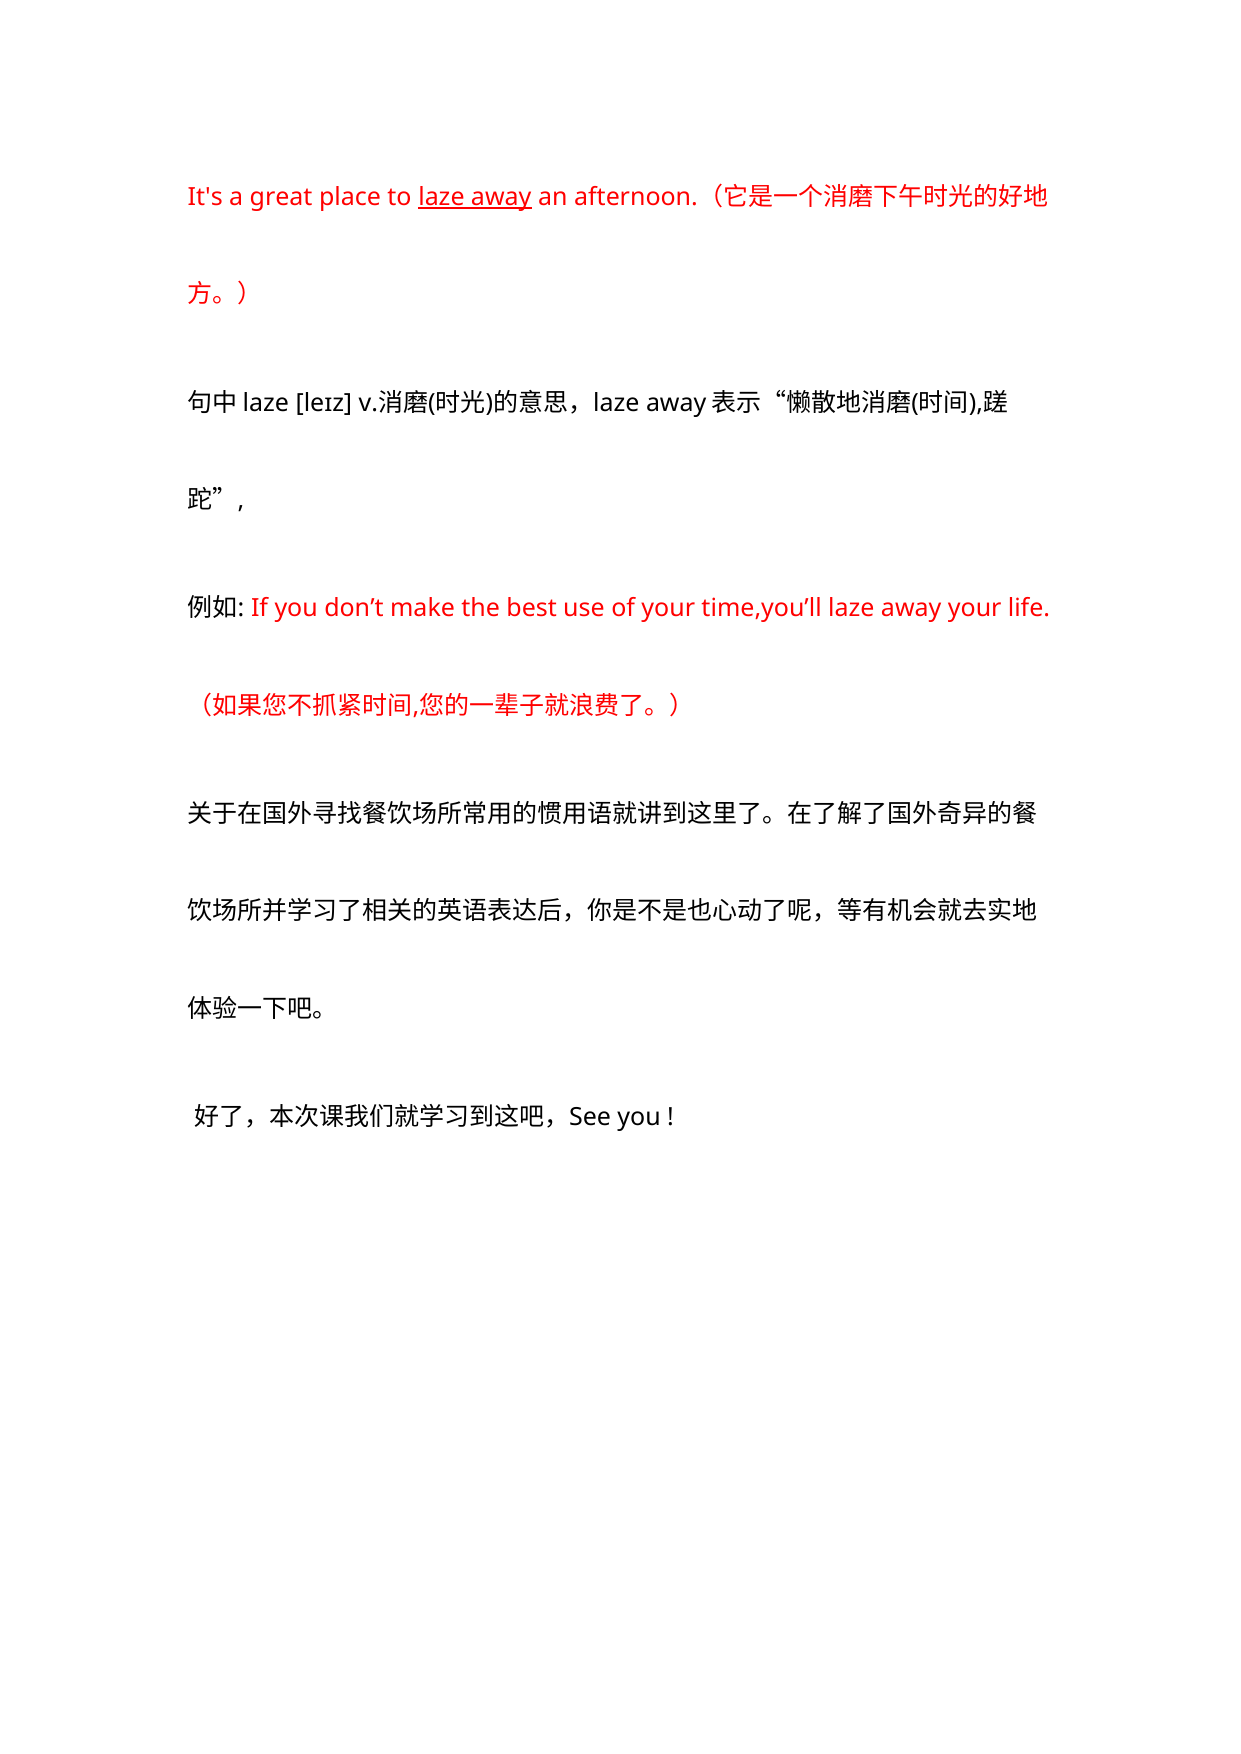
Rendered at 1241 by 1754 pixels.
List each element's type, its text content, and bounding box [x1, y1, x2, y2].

text 关于在国外寻找餐饮场所常用的惯用语就讲到这里了。在了解了国外奇异的餐饮场所并学习了相关的英语表达后，你是不是也心动了呢，等有机会就去实地体验一下吧。 [187, 779, 1053, 1039]
text 句中laze [leɪz] v.消磨(时光)的意思，laze away表示“懒散地消磨(时间),蹉跎”, [187, 368, 1053, 530]
text 好了，本次课我们就学习到这吧，See you ! [187, 1082, 1053, 1147]
text 例如: If you don’t make the best use of your time,you’ll laze away your life.（如果您不抓紧时间,您的一辈子就浪费了。） [187, 573, 1053, 736]
text It's a great place to laze away an afternoon.（它是一个消磨下午时光的好地方。） [187, 162, 1053, 324]
